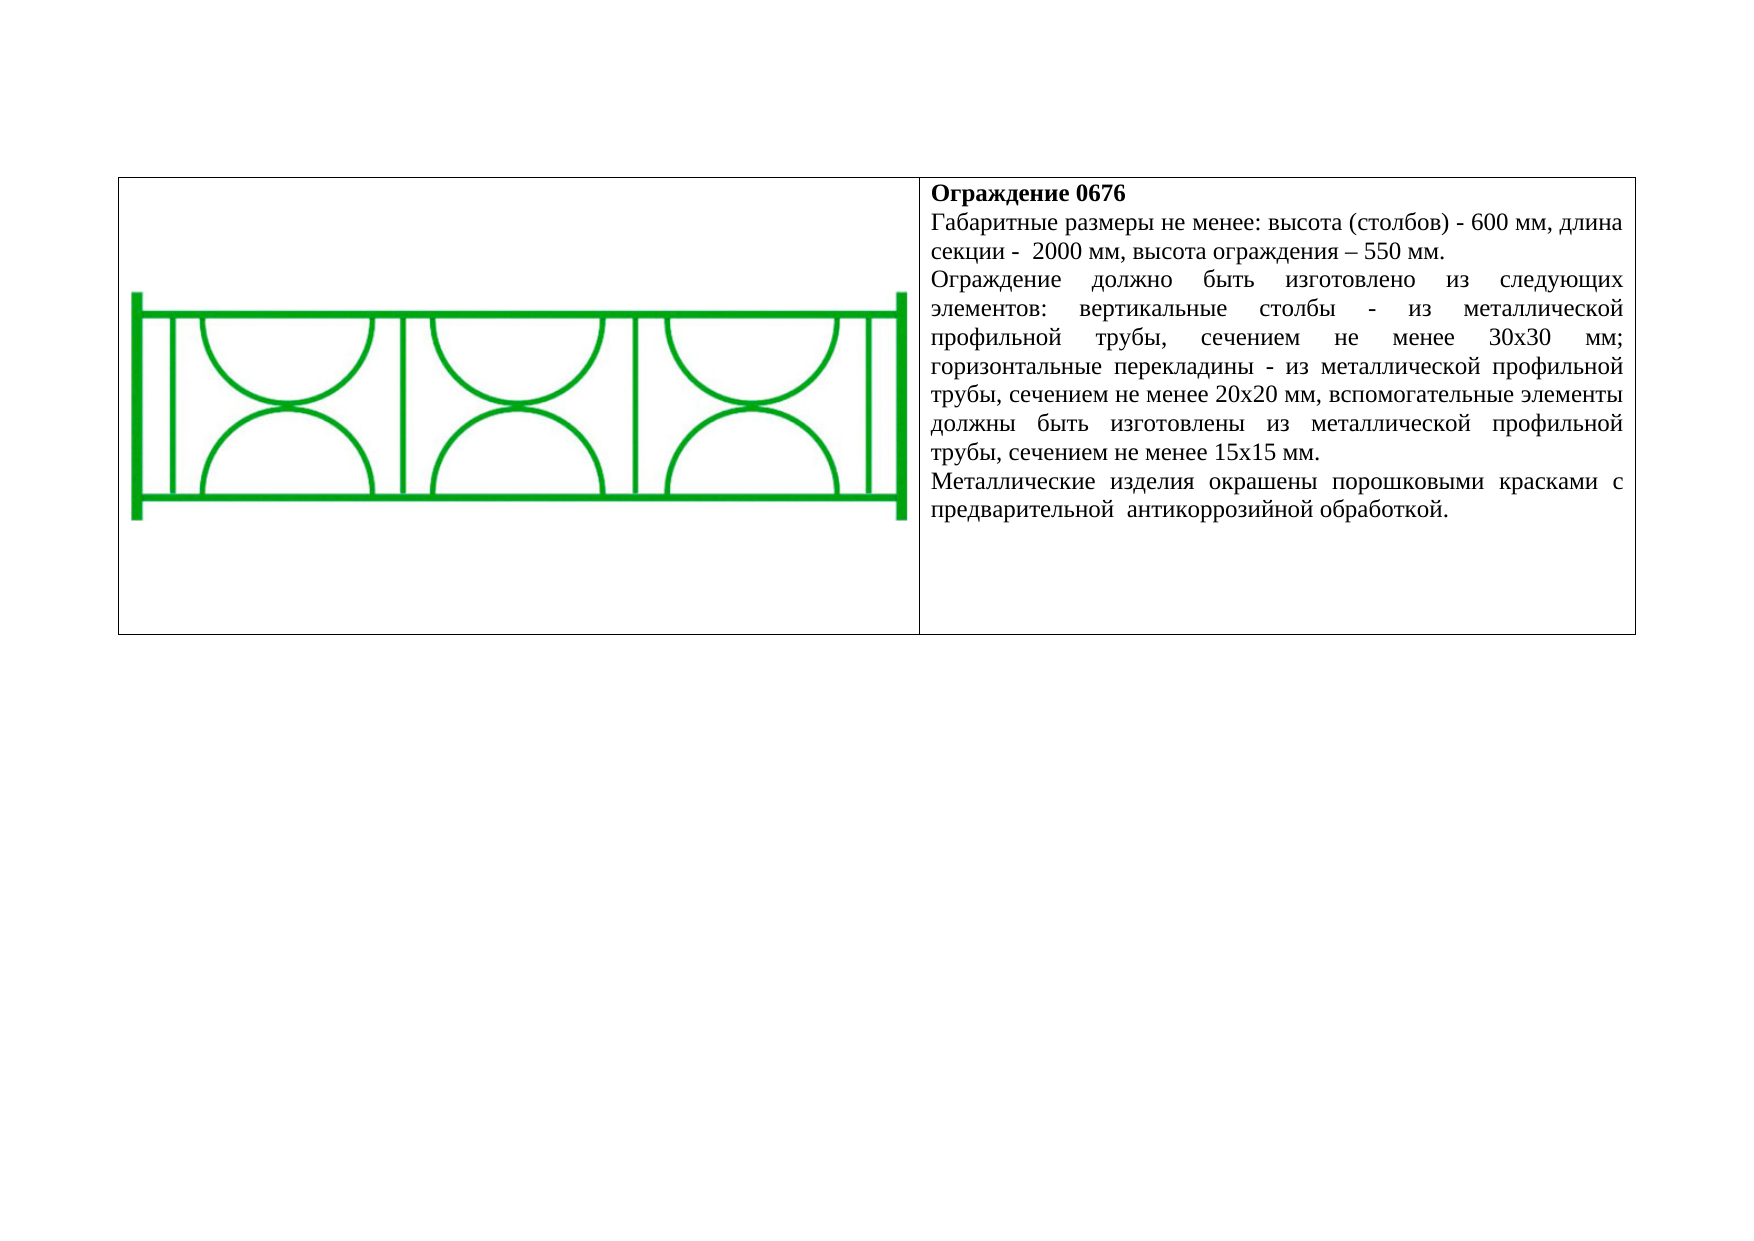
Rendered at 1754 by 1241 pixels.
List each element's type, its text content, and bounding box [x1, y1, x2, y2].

table_header [119, 178, 919, 634]
table_header Ограждение 0676 Габаритные размеры не менее: высота (столбов) - 600 мм, длина секции - 2000 мм, высота ограждения – 550 мм. Ограждение должно быть изготовлено из следующих элементов: вертикальные столбы - из металлической профильной трубы, сечением не менее 30х30 мм; горизонтальные перекладины - из металлической профильной трубы, сечением не менее 20х20 мм, вспомогательные элементы должны быть изготовлены из металлической профильной трубы, сечением не менее 15х15 мм. Металлические изделия окрашены порошковыми красками с предварительной антикоррозийной обработкой. [920, 178, 1635, 634]
picture [130, 291, 908, 521]
